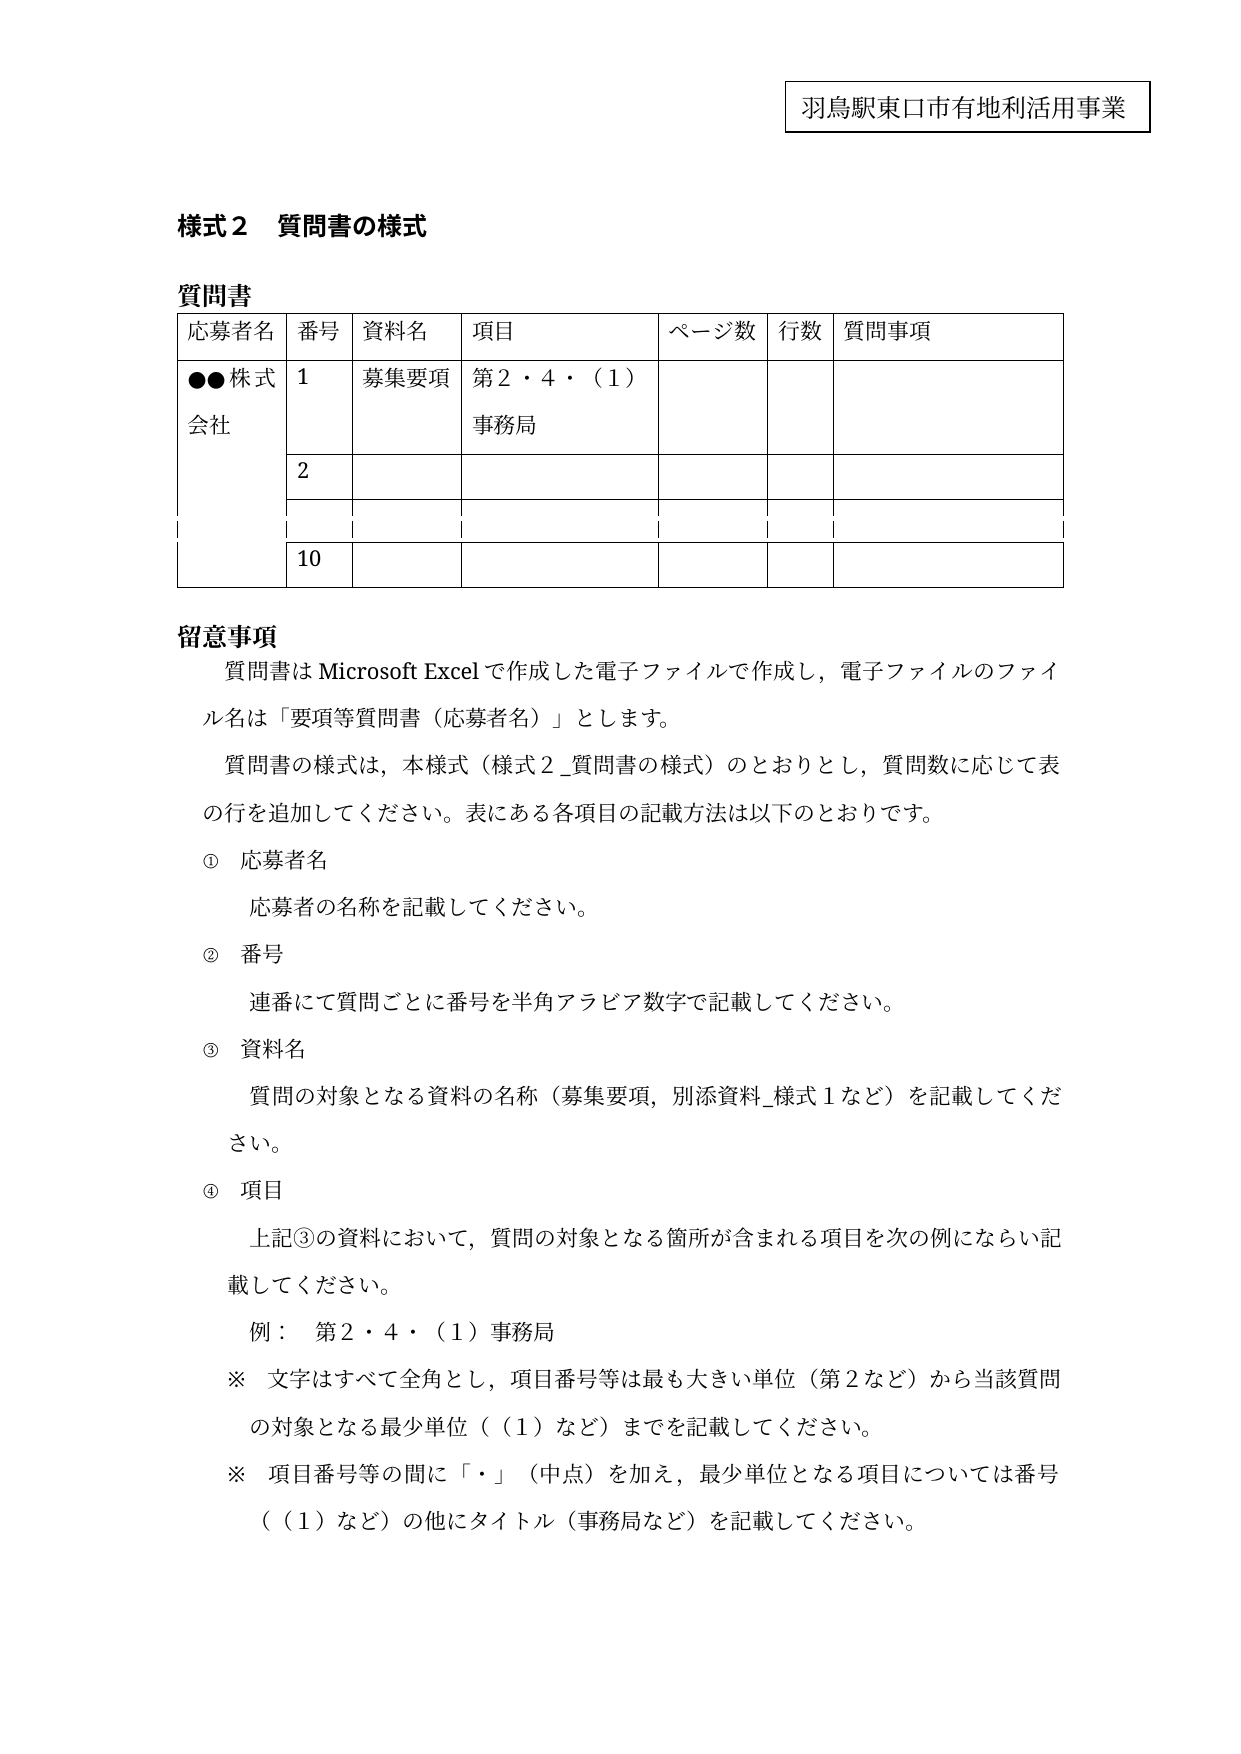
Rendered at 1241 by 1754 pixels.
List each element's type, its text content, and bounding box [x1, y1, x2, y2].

text 例： 第２・４・（１）事務局 [227, 1315, 1063, 1347]
table_cell [352, 500, 462, 542]
table_cell [768, 543, 833, 587]
table_cell [768, 500, 833, 542]
table_cell [659, 543, 767, 587]
subtitle 様式２ 質問書の様式 [177, 207, 1063, 243]
text ※ 文字はすべて全角とし，項目番号等は最も大きい単位（第２など）から当該質問の対象となる最少単位（（１）など）までを記載してください。 [227, 1363, 1063, 1441]
table_header 項目 [462, 314, 658, 360]
table_cell 2 [287, 455, 352, 499]
text ③ 資料名 [202, 1032, 1063, 1063]
table_cell [659, 361, 767, 454]
table_cell ●●株式会社 [178, 361, 286, 499]
table_cell [177, 500, 287, 542]
table_cell [462, 455, 658, 499]
text ※ 項目番号等の間に「・」（中点）を加え，最少単位となる項目については番号（（１）など）の他にタイトル（事務局など）を記載してください。 [227, 1457, 1063, 1536]
table_cell 募集要項 [353, 361, 461, 454]
table_header ページ数 [659, 314, 767, 360]
table_header 行数 [768, 314, 833, 360]
table_header 応募者名 [178, 314, 286, 360]
table_cell [659, 455, 767, 499]
table_cell [768, 361, 833, 454]
table_cell 1 [287, 361, 352, 454]
text 上記③の資料において，質問の対象となる箇所が含まれる項目を次の例にならい記載してください。 [227, 1221, 1063, 1300]
text 連番にて質問ごとに番号を半角アラビア数字で記載してください。 [227, 985, 1063, 1016]
table_cell 第２・４・（１）事務局 [462, 361, 658, 454]
text 質問書の様式は，本様式（様式２_質問書の様式）のとおりとし，質問数に応じて表の行を追加してください。表にある各項目の記載方法は以下のとおりです。 [202, 748, 1063, 827]
text 質問書はMicrosoft Excelで作成した電子ファイルで作成し，電子ファイルのファイル名は「要項等質問書（応募者名）」とします。 [202, 654, 1063, 733]
text ① 応募者名 [202, 843, 1063, 874]
table_cell [462, 500, 658, 542]
text 質問書 [177, 277, 1063, 313]
text ④ 項目 [202, 1174, 1063, 1205]
table_cell [353, 455, 461, 499]
text 応募者の名称を記載してください。 [227, 890, 1063, 922]
table_cell [834, 361, 1063, 454]
table_header 資料名 [353, 314, 461, 360]
table_cell [462, 543, 658, 587]
table_cell [658, 500, 768, 542]
table_cell [768, 455, 833, 499]
table_cell [833, 500, 1063, 542]
table_cell [834, 455, 1063, 499]
table_header 番号 [287, 314, 352, 360]
text 質問の対象となる資料の名称（募集要項，別添資料_様式１など）を記載してください。 [227, 1079, 1063, 1158]
table_cell [178, 543, 286, 587]
table_cell [353, 543, 461, 587]
table_cell [287, 500, 352, 542]
text ② 番号 [202, 937, 1063, 969]
table_header 質問事項 [834, 314, 1063, 360]
text 留意事項 [177, 618, 1063, 654]
table_cell [834, 543, 1063, 587]
table_cell 10 [287, 543, 352, 587]
